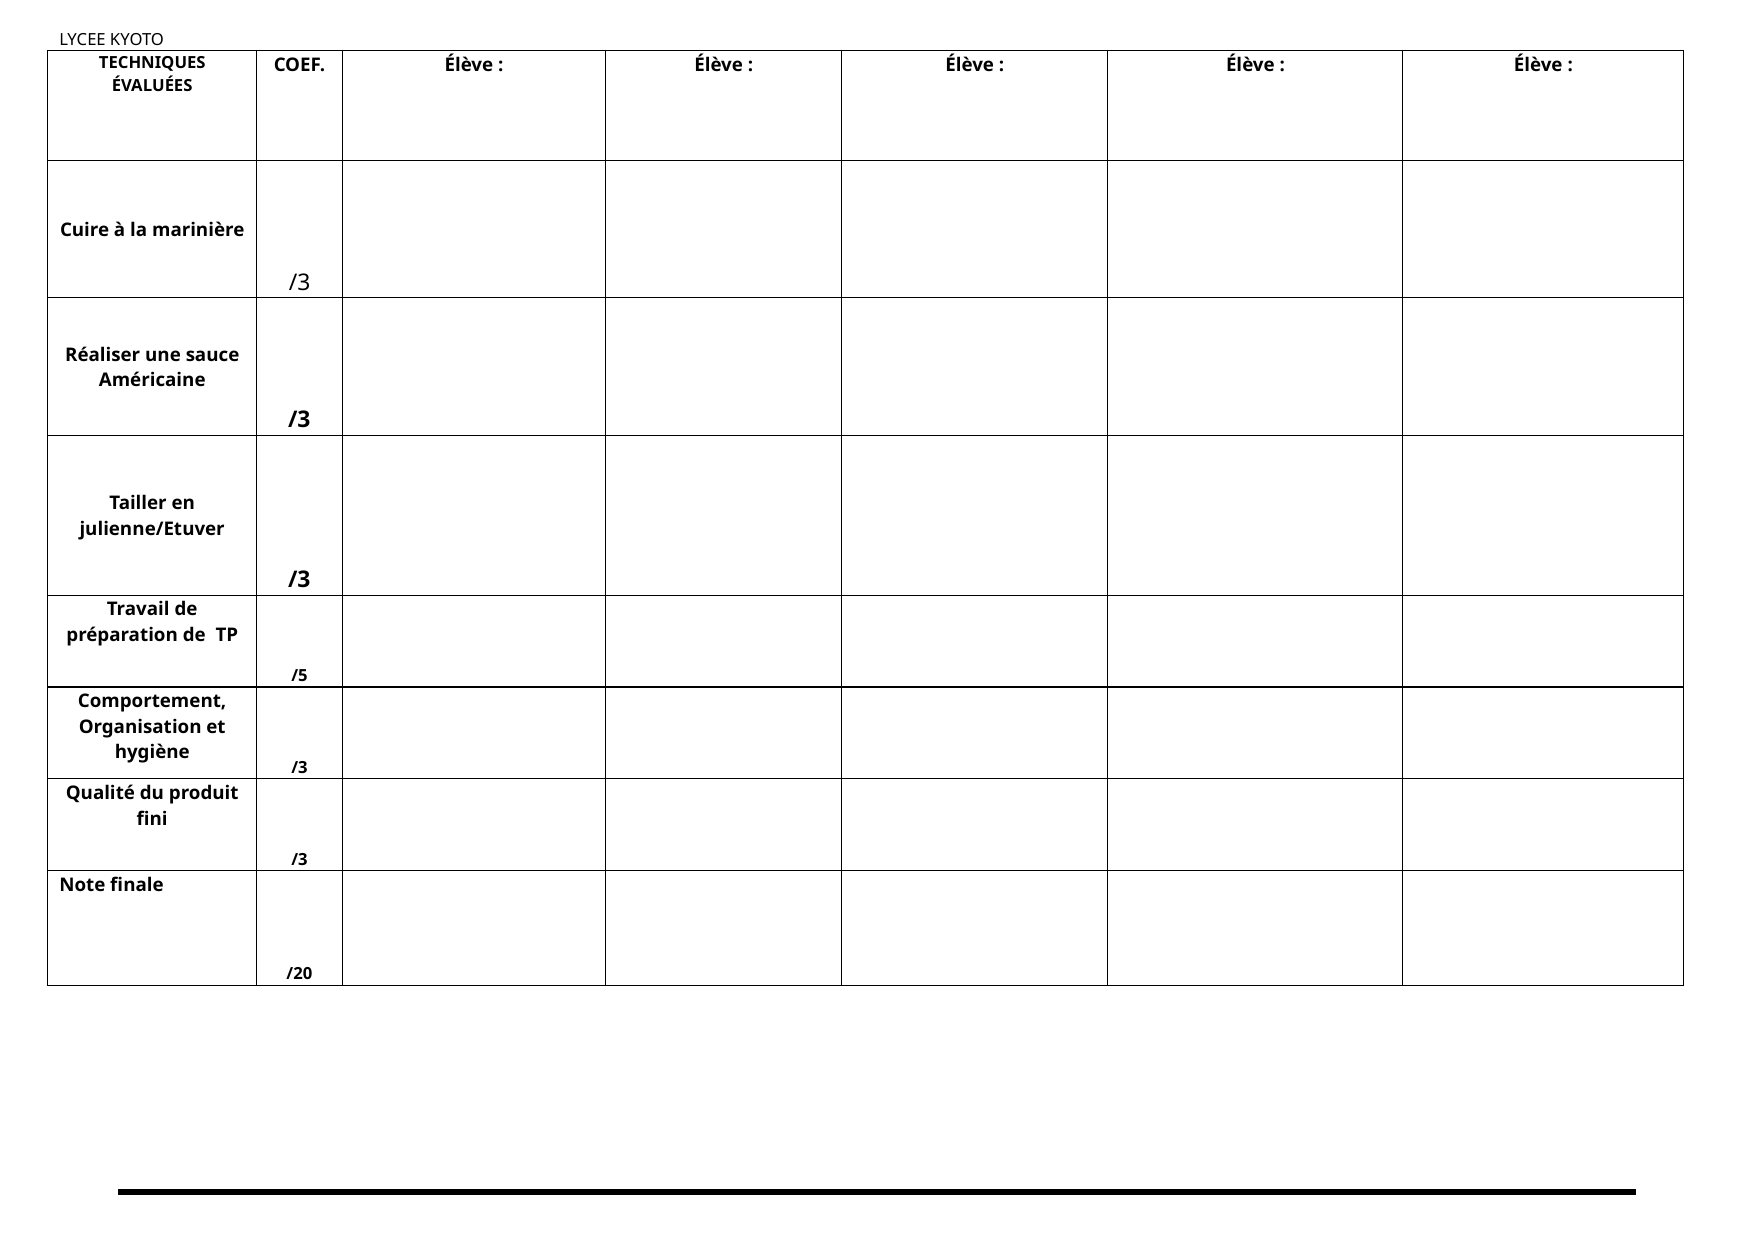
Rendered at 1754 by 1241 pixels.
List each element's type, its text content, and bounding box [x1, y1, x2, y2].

table_header Élève : [1108, 51, 1402, 160]
table_cell /3 [257, 298, 342, 434]
table_cell Cuire à la marinière [48, 161, 256, 297]
table_cell [1403, 596, 1683, 686]
table_cell [1108, 161, 1402, 297]
table_cell /3 [257, 779, 342, 870]
table_cell [606, 161, 841, 297]
table_cell Tailler en julienne/Etuver [48, 436, 256, 594]
table_cell [1403, 688, 1683, 778]
table_cell [606, 298, 841, 434]
table_cell [1403, 436, 1683, 594]
table_cell [606, 779, 841, 870]
table_cell [1108, 688, 1402, 778]
table_cell [1403, 161, 1683, 297]
table_cell [606, 688, 841, 778]
table_cell [606, 596, 841, 686]
table_cell [842, 688, 1107, 778]
table_cell Réaliser une sauce Américaine [48, 298, 256, 434]
table_cell [1403, 298, 1683, 434]
table_cell /3 [257, 688, 342, 778]
table_cell [343, 779, 605, 870]
table_header Élève : [343, 51, 605, 160]
table_cell Qualité du produit fini [48, 779, 256, 870]
table_cell [1108, 298, 1402, 434]
table_cell /5 [257, 596, 342, 686]
table_cell [343, 596, 605, 686]
table_cell [842, 596, 1107, 686]
table_cell [842, 161, 1107, 297]
table_cell /3 [257, 161, 342, 297]
table_cell [1403, 871, 1683, 985]
table_cell [606, 871, 841, 985]
table_cell [343, 161, 605, 297]
table_cell [1108, 596, 1402, 686]
table_cell Travail de préparation de TP [48, 596, 256, 686]
table_header COEF. [257, 51, 342, 160]
table_cell [842, 779, 1107, 870]
table_cell [842, 298, 1107, 434]
table_cell Note finale [48, 871, 256, 985]
table_cell [343, 298, 605, 434]
table_cell [343, 688, 605, 778]
table_cell [606, 436, 841, 594]
table_cell Comportement, Organisation et hygiène [48, 688, 256, 778]
table_cell [842, 436, 1107, 594]
table_cell /3 [257, 436, 342, 594]
table_header Élève : [606, 51, 841, 160]
table_cell [1108, 779, 1402, 870]
table_cell [842, 871, 1107, 985]
table_cell [1108, 436, 1402, 594]
table_cell [343, 436, 605, 594]
table_cell [1403, 779, 1683, 870]
table_cell /20 [257, 871, 342, 985]
table_cell [343, 871, 605, 985]
table_header Élève : [1403, 51, 1683, 160]
table_header Élève : [842, 51, 1107, 160]
table_cell [1108, 871, 1402, 985]
table_header TECHNIQUES ÉVALUÉES [48, 51, 256, 160]
